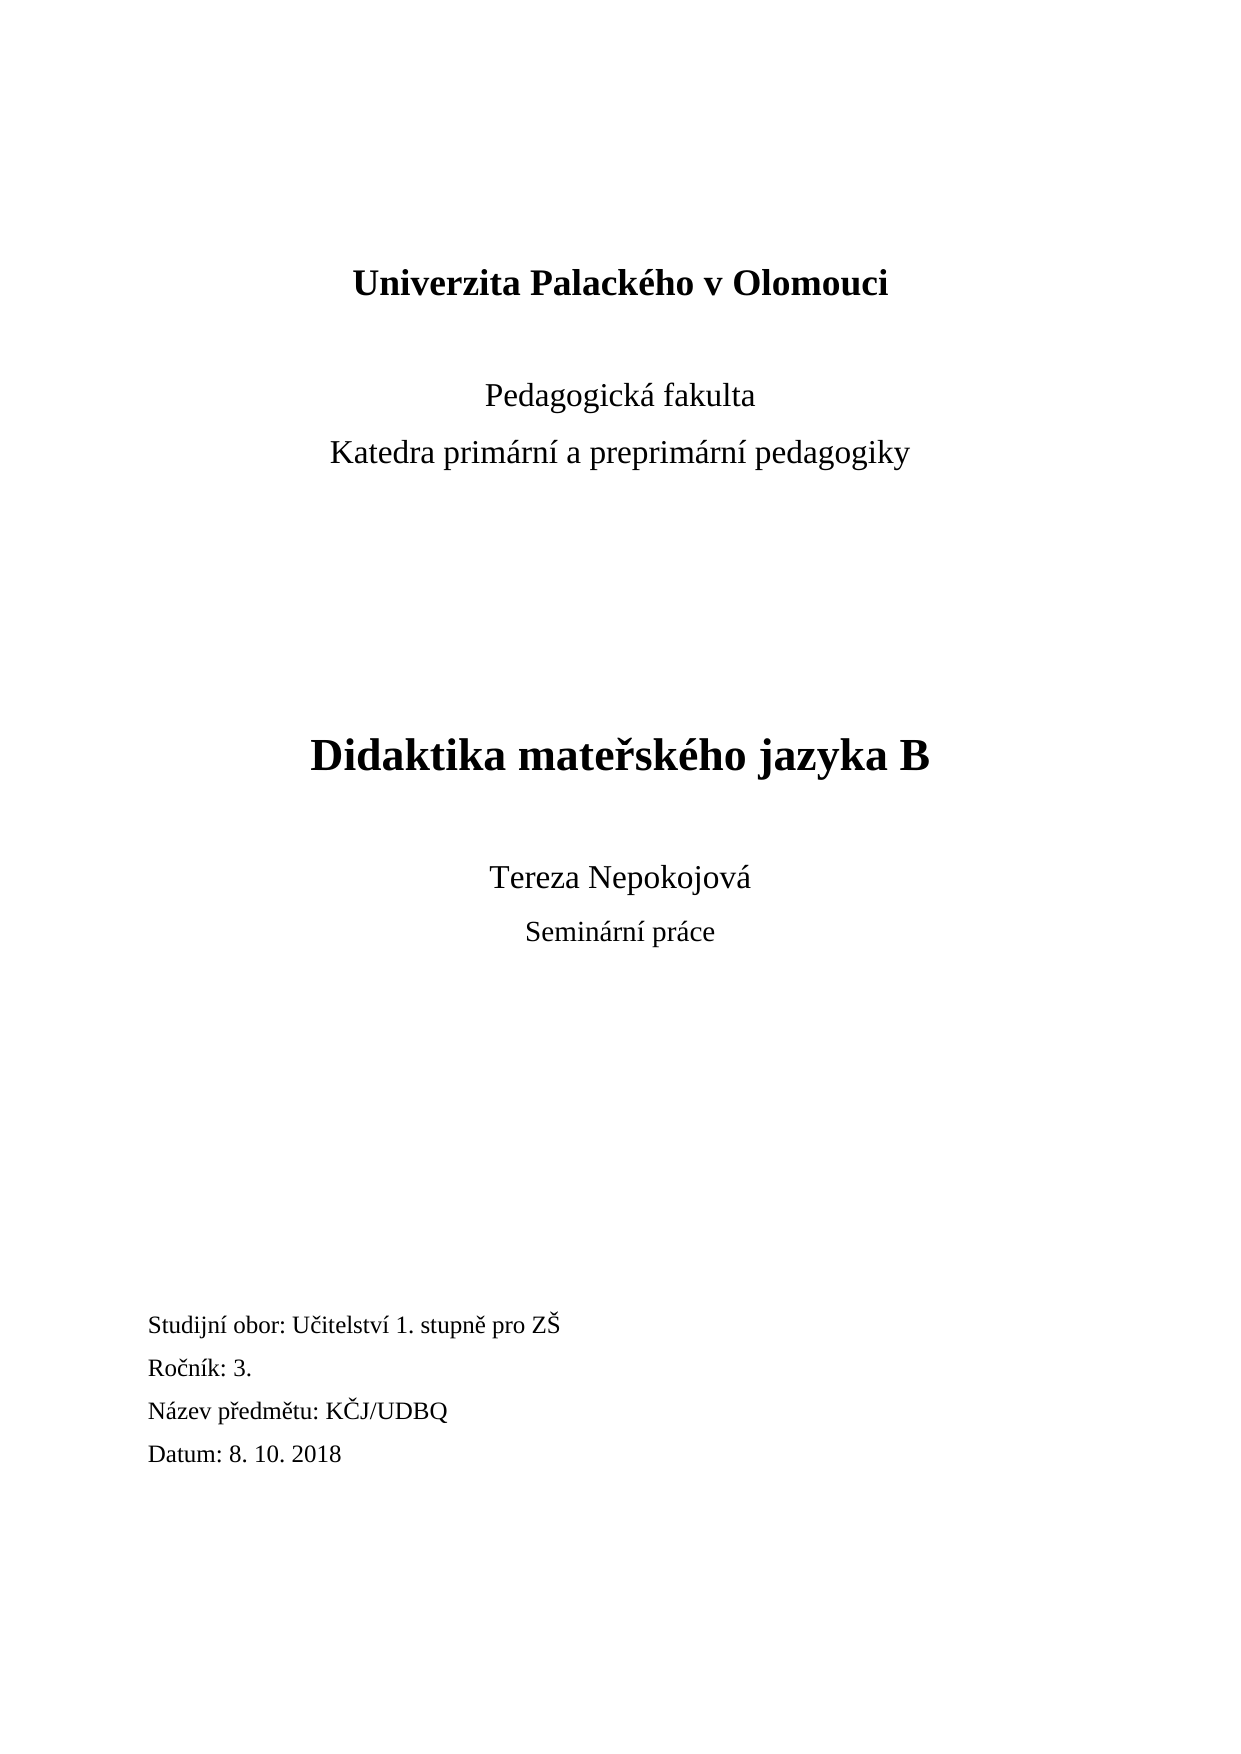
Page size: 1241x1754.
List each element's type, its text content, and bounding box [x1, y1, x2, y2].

text Ročník: 3. [148, 1353, 1093, 1382]
text Univerzita Palackého v Olomouci [148, 260, 1093, 303]
text Tereza Nepokojová [148, 857, 1093, 895]
text Seminární práce [148, 914, 1093, 948]
text Pedagogická fakulta [148, 375, 1093, 414]
text Katedra primární a preprimární pedagogiky [148, 433, 1093, 471]
text Datum: 8. 10. 2018 [148, 1439, 1093, 1468]
text Didaktika mateřského jazyka B [148, 727, 1093, 780]
text Název předmětu: KČJ/UDBQ [148, 1396, 1093, 1425]
text Studijní obor: Učitelství 1. stupně pro ZŠ [148, 1310, 1093, 1338]
